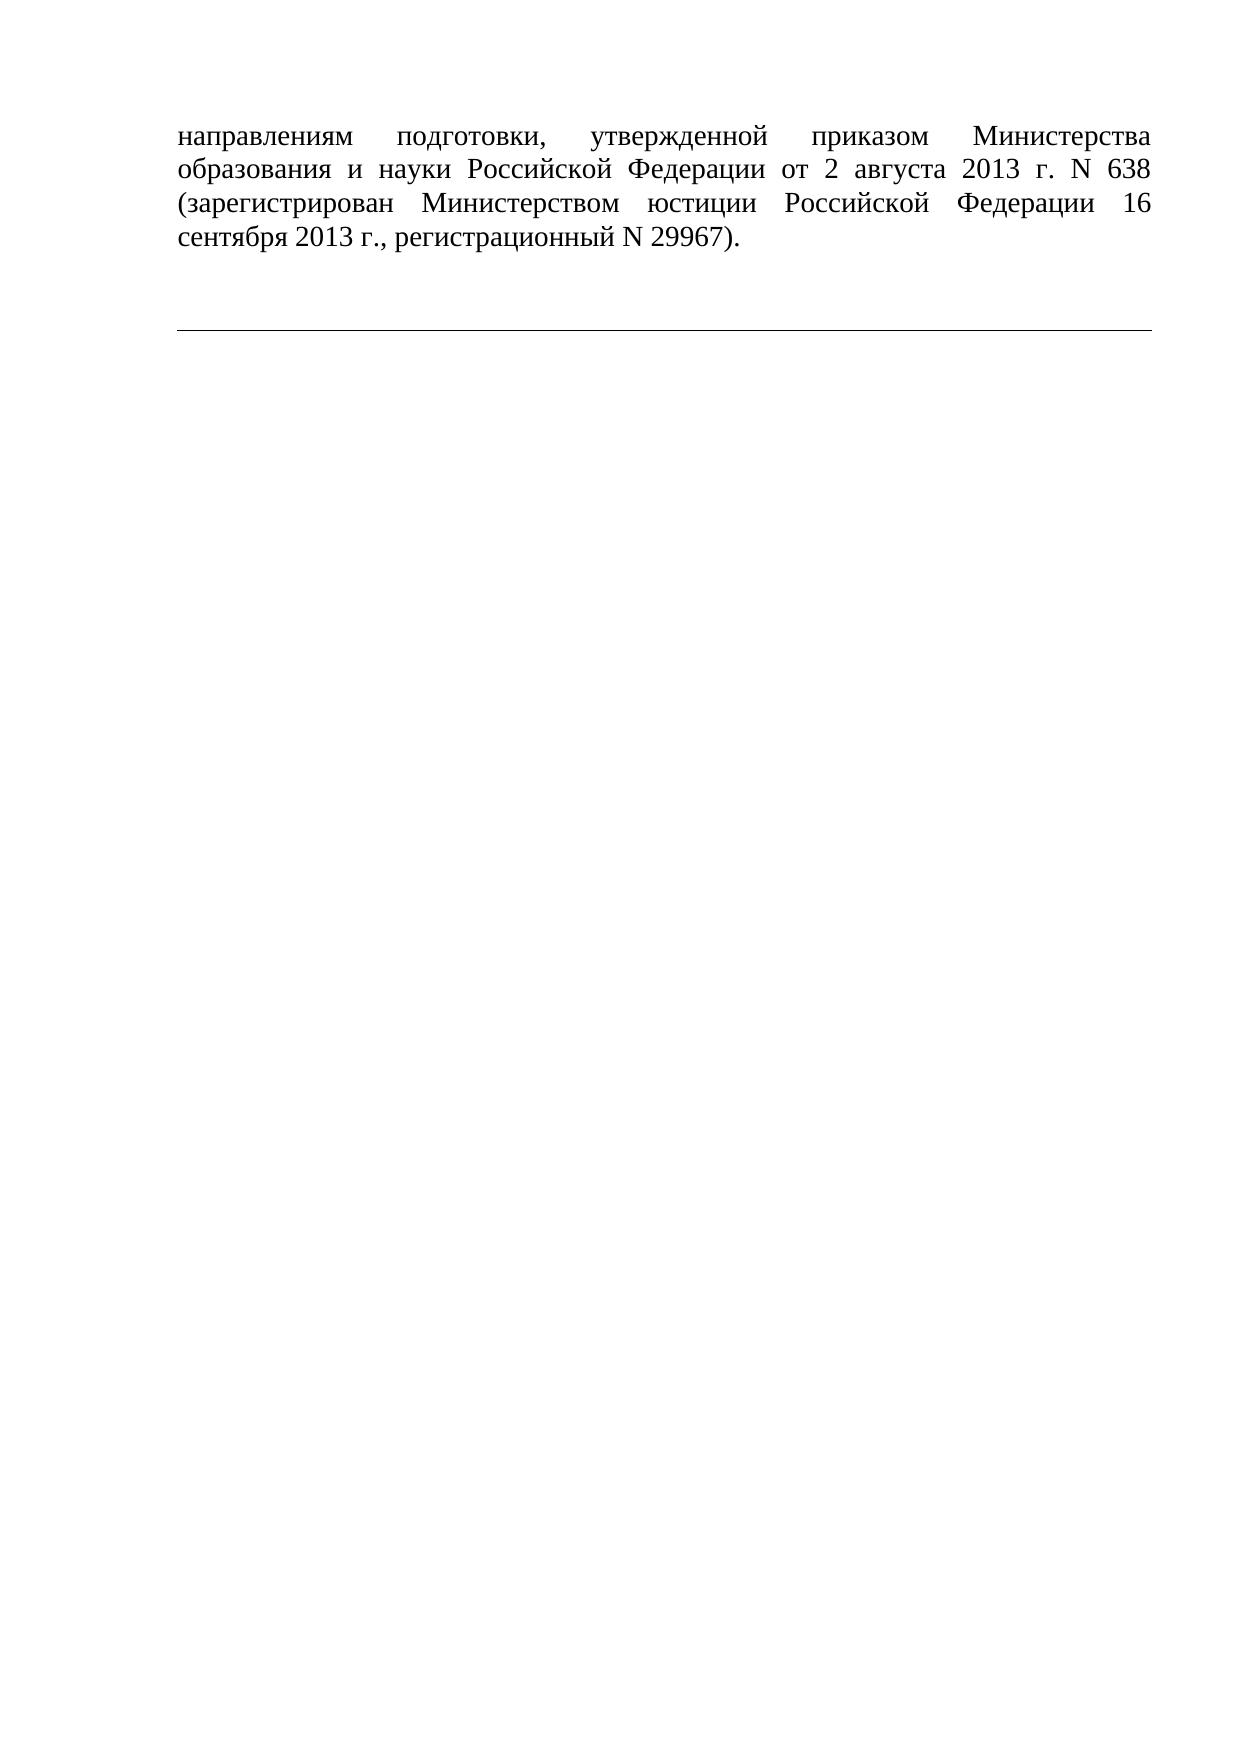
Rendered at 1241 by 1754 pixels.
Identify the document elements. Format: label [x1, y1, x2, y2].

text [177, 118, 1152, 252]
